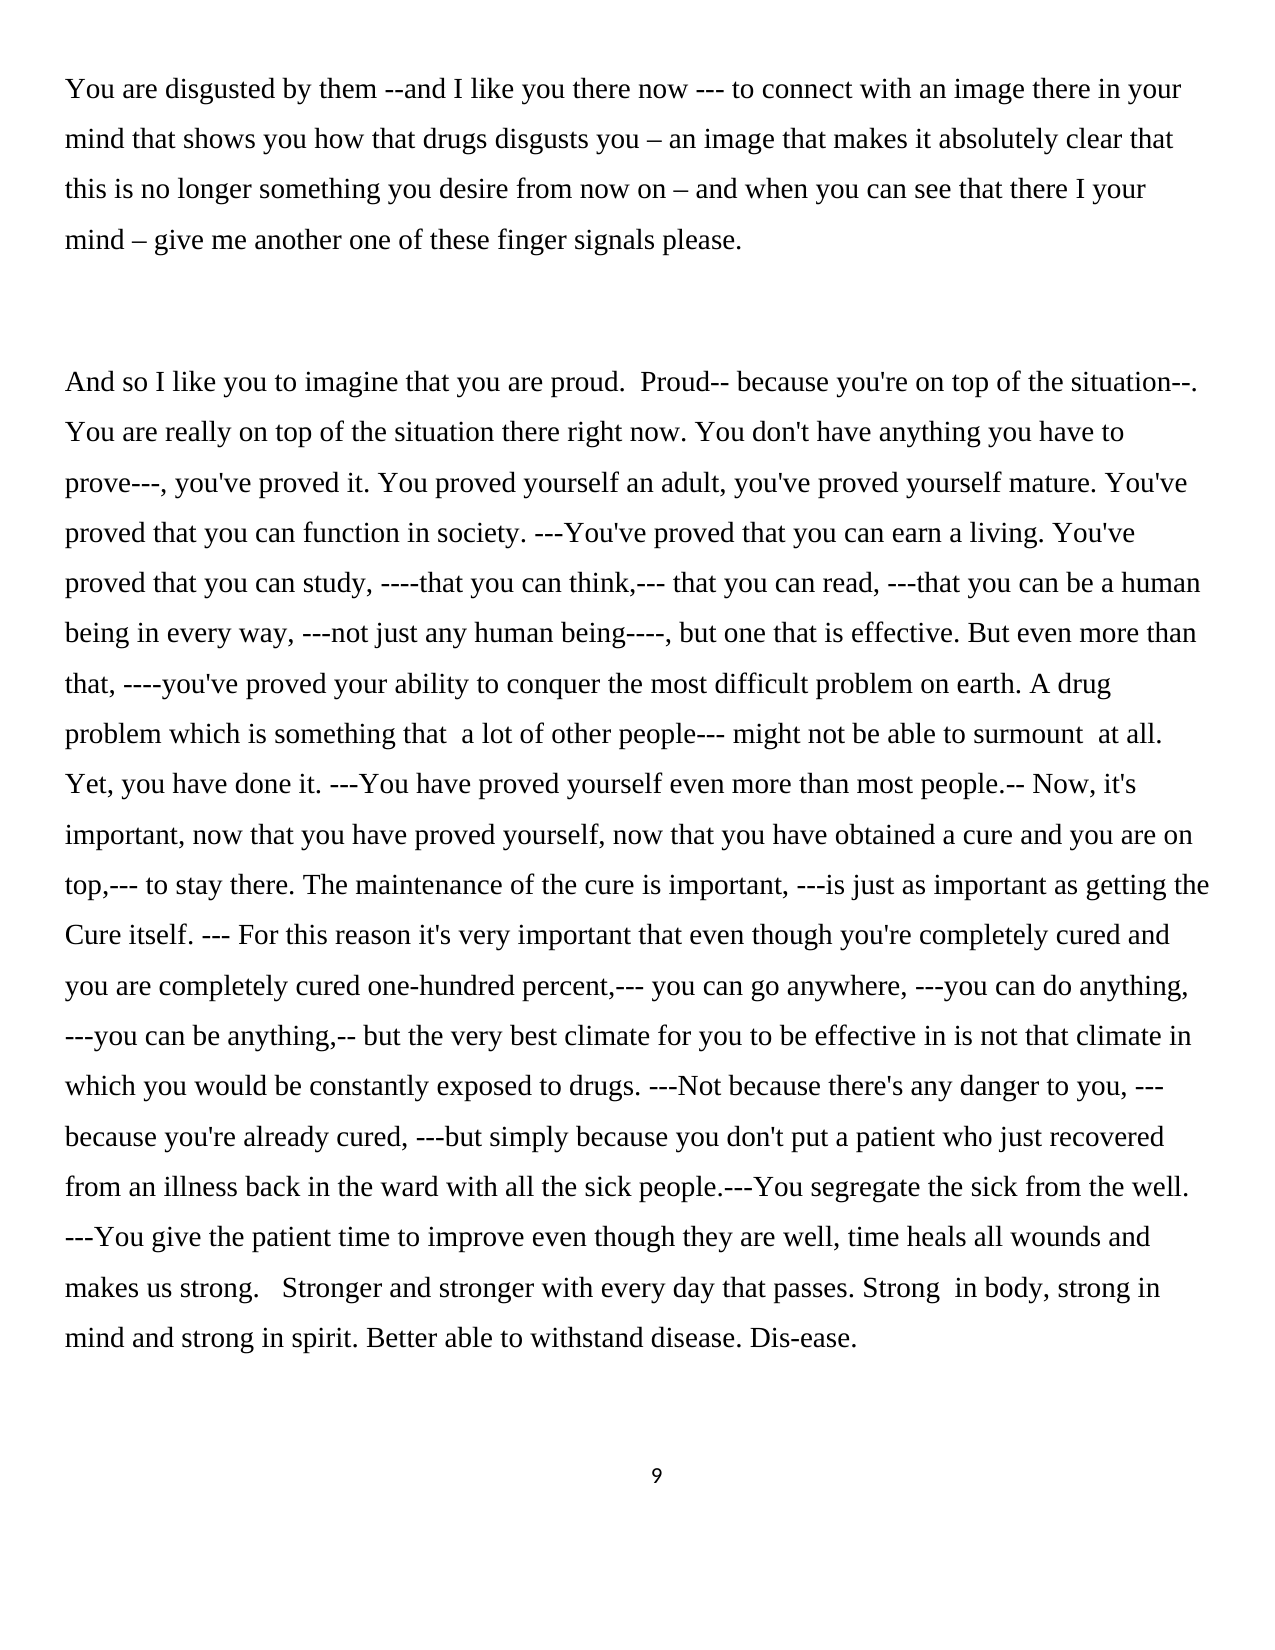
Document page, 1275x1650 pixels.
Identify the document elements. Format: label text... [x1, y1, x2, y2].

text And so I like you to imagine that you are proud. Proud-- because you're on top of the situation--. You are really on top of the situation there right now. You don't have anything you have to prove---, you've proved it. You proved yourself an adult, you've proved yourself mature. You've proved that you can function in society. ---You've proved that you can earn a living. You've proved that you can study, ----that you can think,--- that you can read, ---that you can be a human being in every way, ---not just any human being----, but one that is effective. But even more than that, ----you've proved your ability to conquer the most difficult problem on earth. A drug problem which is something that a lot of other people--- might not be able to surmount at all. Yet, you have done it. ---You have proved yourself even more than most people.-- Now, it's important, now that you have proved yourself, now that you have obtained a cure and you are on top,--- to stay there. The maintenance of the cure is important, ---is just as important as getting the Cure itself. --- For this reason it's very important that even though you're completely cured and you are completely cured one-hundred percent,--- you can go anywhere, ---you can do anything, ---you can be anything,-- but the very best climate for you to be effective in is not that climate in which you would be constantly exposed to drugs. ---Not because there's any danger to you, ---because you're already cured, ---but simply because you don't put a patient who just recovered from an illness back in the ward with all the sick people.---You segregate the sick from the well. ---You give the patient time to improve even though they are well, time heals all wounds and makes us strong. Stronger and stronger with every day that passes. Strong in body, strong in mind and strong in spirit. Better able to withstand disease. Dis-ease. [64, 364, 1212, 1353]
text You are disgusted by them --and I like you there now --- to connect with an image there in your mind that shows you how that drugs disgusts you – an image that makes it absolutely clear that this is no longer something you desire from now on – and when you can see that there I your mind – give me another one of these finger signals please. [64, 71, 1212, 255]
